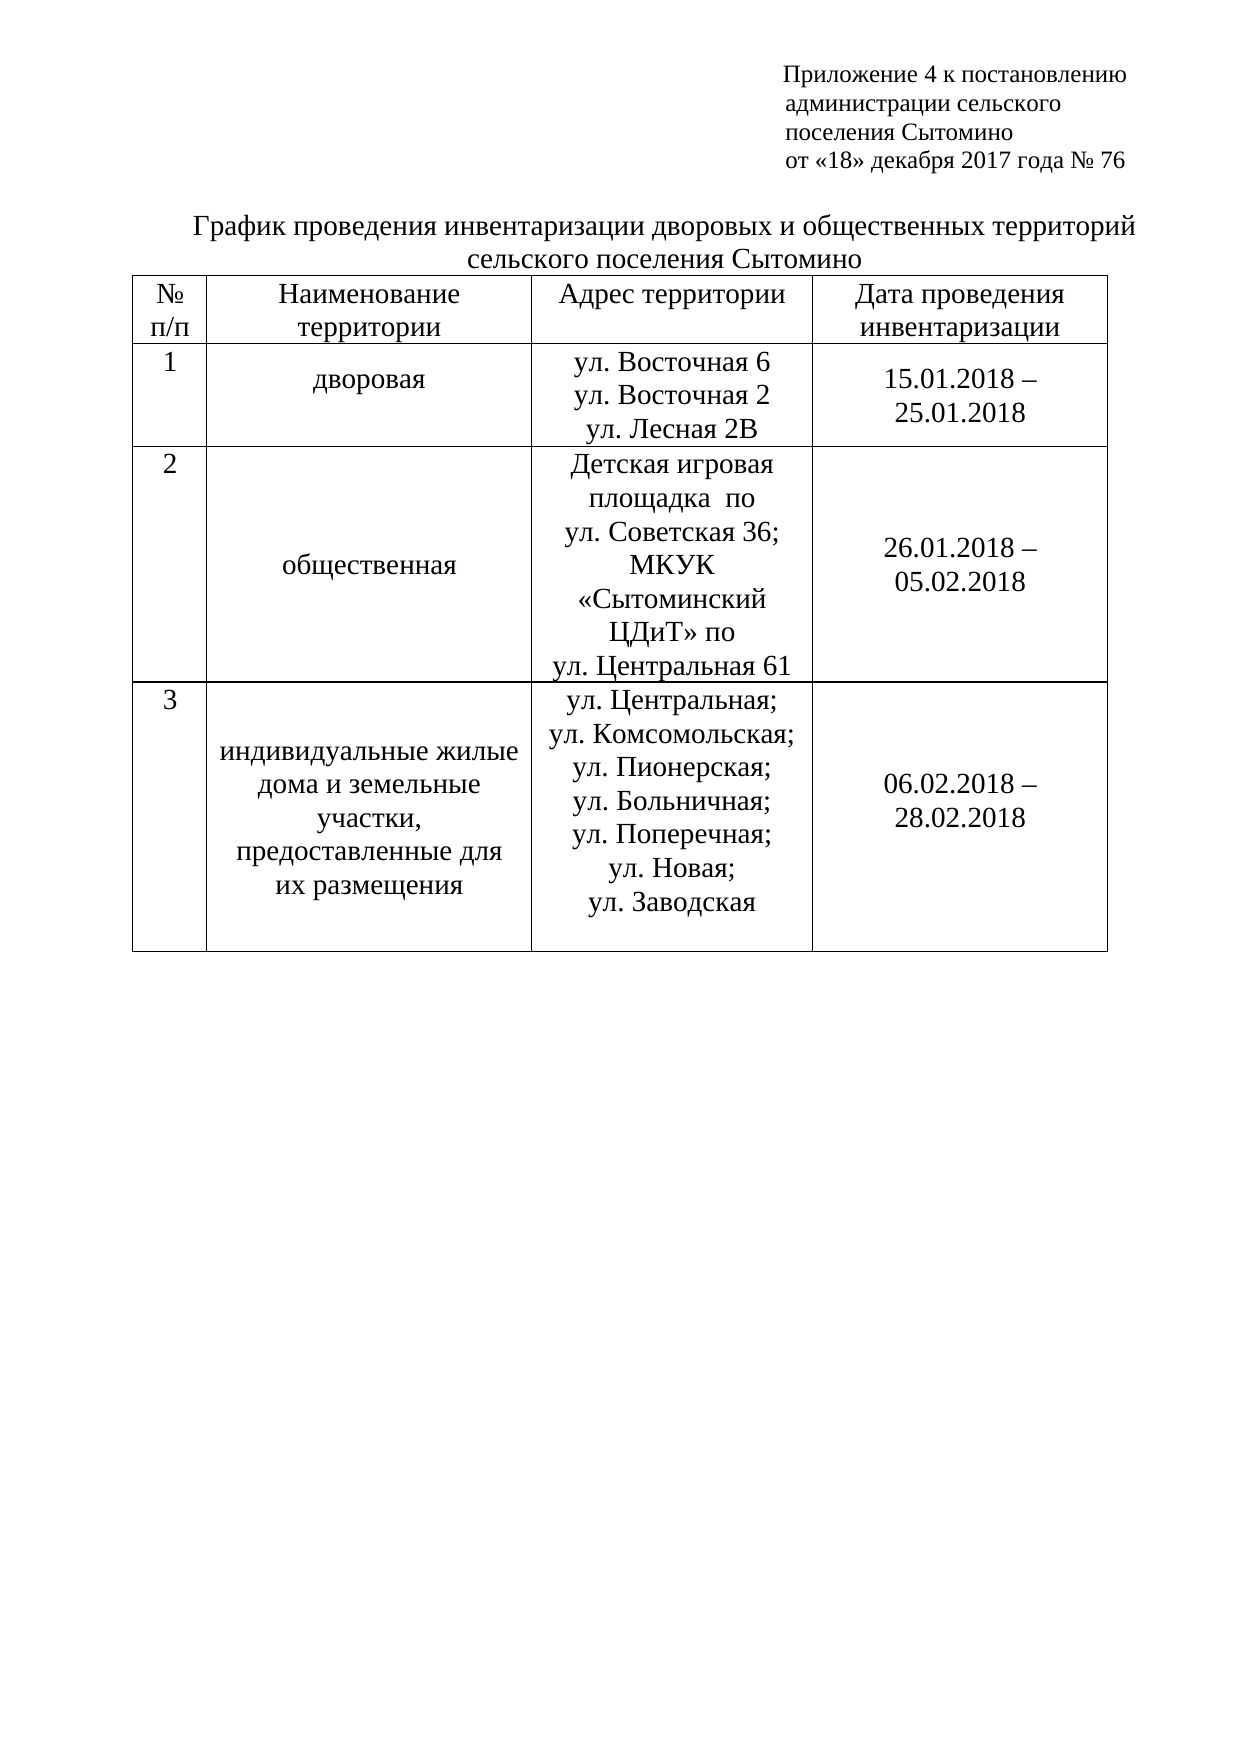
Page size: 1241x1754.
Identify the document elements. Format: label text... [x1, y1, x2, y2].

text от «18» декабря 2017 года № 76 [679, 145, 1181, 174]
table_header Адрес территории [532, 276, 812, 343]
table_header № п/п [133, 276, 206, 343]
table_header Дата проведения инвентаризации [813, 276, 1107, 343]
table_cell Детская игровая площадка по ул. Советская 36; МКУК «Сытоминский ЦДиТ» по ул. Центральная 61 [532, 447, 812, 681]
text поселения Сытомино [148, 117, 1181, 145]
table_cell ул. Восточная 6 ул. Восточная 2 ул. Лесная 2В [532, 344, 812, 446]
table_cell дворовая [207, 344, 531, 446]
table_cell 1 [133, 344, 206, 446]
text График проведения инвентаризации дворовых и общественных территорий сельского поселения Сытомино [148, 208, 1181, 275]
table_cell 3 [133, 683, 206, 951]
table_cell 2 [133, 447, 206, 681]
text администрации сельского [148, 88, 1181, 117]
table_cell 15.01.2018 – 25.01.2018 [813, 344, 1107, 446]
table_cell 26.01.2018 – 05.02.2018 [813, 447, 1107, 681]
table_header Наименование территории [207, 276, 531, 343]
text Приложение 4 к постановлению [783, 59, 1181, 88]
table_cell индивидуальные жилые дома и земельные участки, предоставленные для их размещения [207, 683, 531, 951]
table_cell общественная [207, 447, 531, 681]
table_cell ул. Центральная; ул. Комсомольская; ул. Пионерская; ул. Больничная; ул. Поперечная; ул. Новая; ул. Заводская [532, 683, 812, 951]
table_cell 06.02.2018 – 28.02.2018 [813, 683, 1107, 951]
